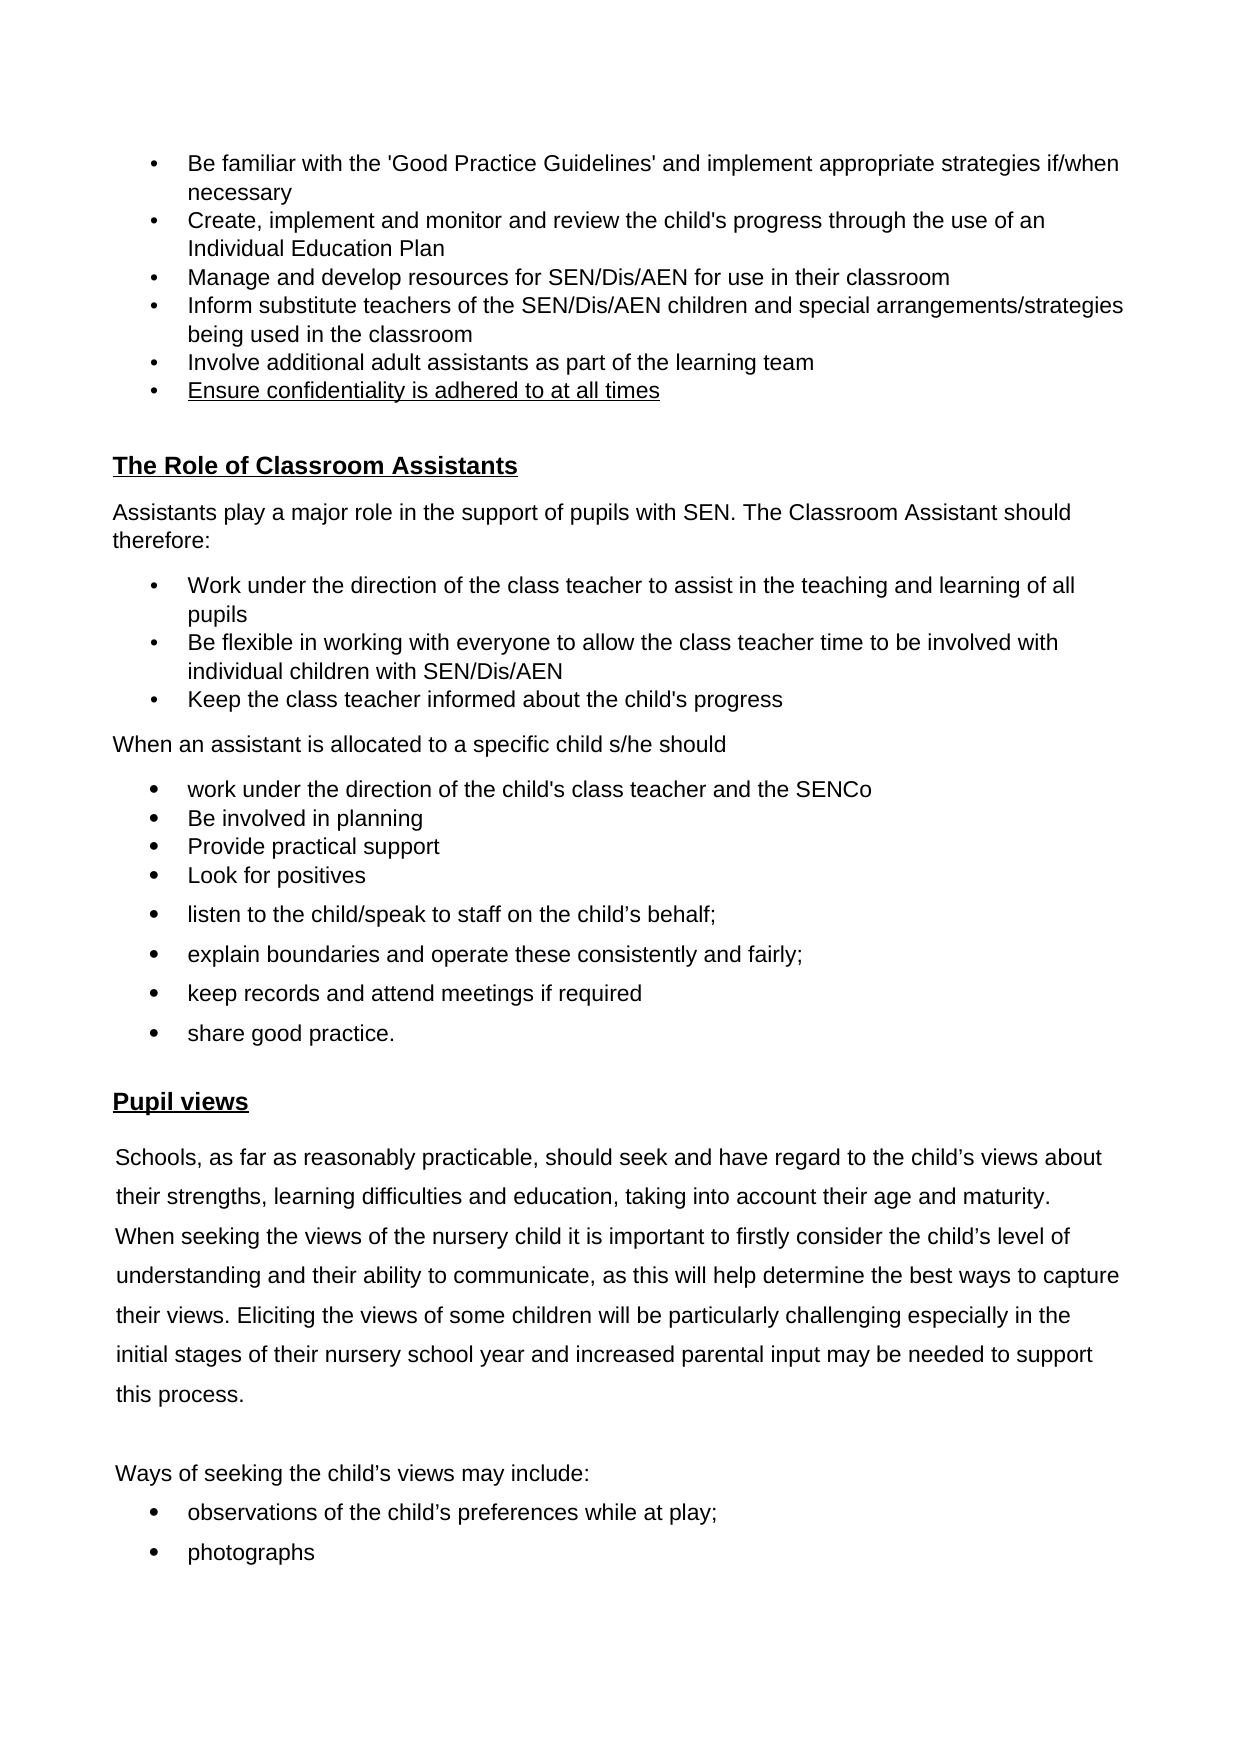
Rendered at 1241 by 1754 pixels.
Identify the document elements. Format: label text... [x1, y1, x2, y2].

list Involve additional adult assistants as part of the learning team [150, 349, 1128, 375]
list listen to the child/speak to staff on the child’s behalf; [150, 901, 1128, 927]
list keep records and attend meetings if required [150, 980, 1128, 1006]
list work under the direction of the child's class teacher and the SENCo [150, 776, 1128, 803]
list Create, implement and monitor and review the child's progress through the use of an Individual Education Plan [150, 207, 1128, 262]
text Schools, as far as reasonably practicable, should seek and have regard to the child’s views about their strengths, learning difficulties and education, taking into account their age and maturity. [115, 1144, 1128, 1209]
text Ways of seeking the child’s views may include: [115, 1459, 1128, 1486]
text Assistants play a major role in the support of pupils with SEN. The Classroom Assistant should therefore: [112, 499, 1128, 553]
list observations of the child’s preferences while at play; [150, 1499, 1128, 1525]
list Ensure confidentiality is adhered to at all times [150, 377, 1128, 404]
list Be flexible in working with everyone to allow the class teacher time to be involved with individual children with SEN/Dis/AEN [150, 629, 1128, 684]
list Inform substitute teachers of the SEN/Dis/AEN children and special arrangements/strategies being used in the classroom [150, 292, 1128, 347]
list Manage and develop resources for SEN/Dis/AEN for use in their classroom [150, 264, 1128, 290]
list Keep the class teacher informed about the child's progress [150, 686, 1128, 712]
list Look for positives [150, 862, 1128, 888]
subtitle Pupil views [112, 1087, 1128, 1115]
list Work under the direction of the class teacher to assist in the teaching and learning of all pupils [150, 572, 1128, 627]
text When an assistant is allocated to a specific child s/he should [112, 731, 1128, 757]
list share good practice. [150, 1019, 1128, 1046]
list Provide practical support [150, 833, 1128, 859]
list explain boundaries and operate these consistently and fairly; [150, 941, 1128, 967]
list photographs [150, 1538, 1128, 1565]
text The Role of Classroom Assistants [112, 451, 1128, 480]
list Be familiar with the 'Good Practice Guidelines' and implement appropriate strategies if/when necessary [150, 150, 1128, 205]
text When seeking the views of the nursery child it is important to firstly consider the child’s level of understanding and their ability to communicate, as this will help determine the best ways to capture their views. Eliciting the views of some children will be particularly challenging especially in the initial stages of their nursery school year and increased parental input may be needed to support this process. [115, 1223, 1128, 1407]
list Be involved in planning [150, 805, 1128, 831]
